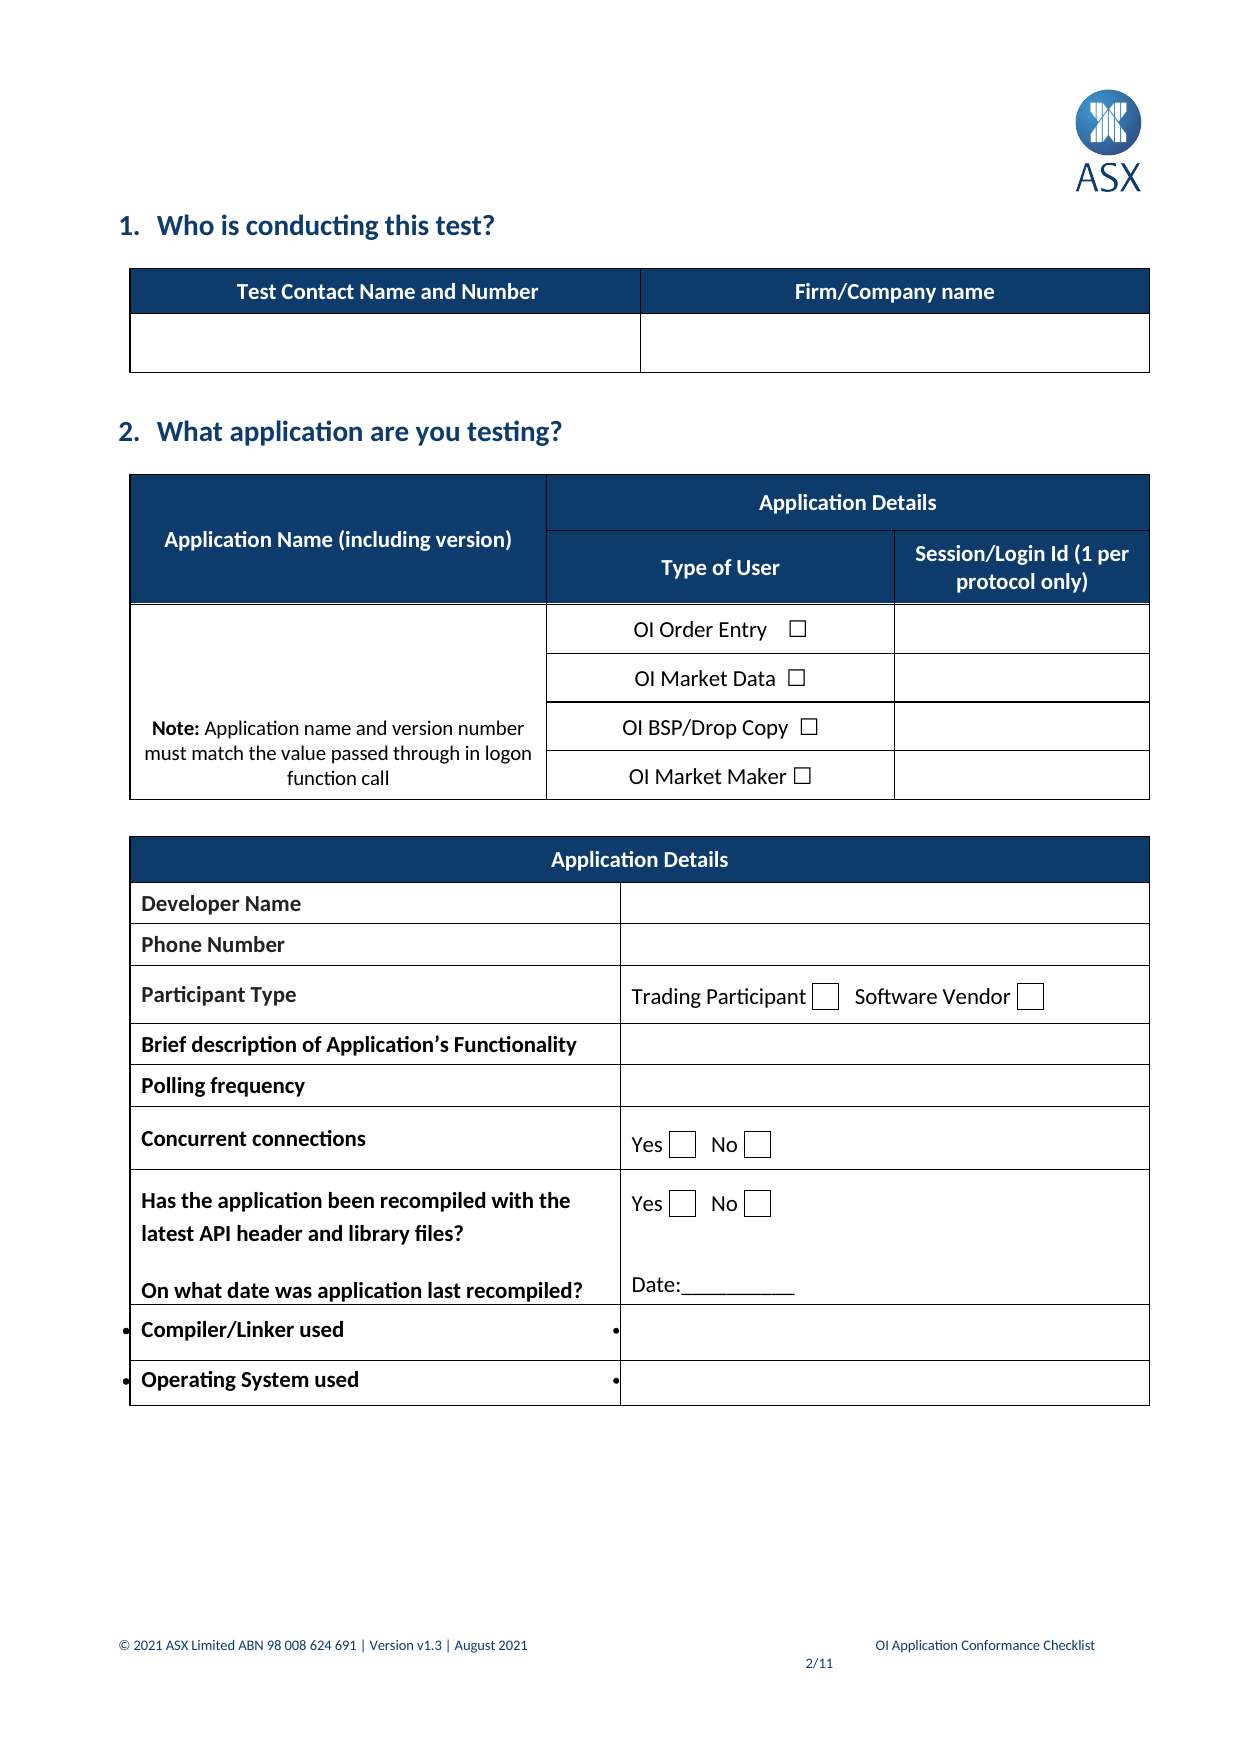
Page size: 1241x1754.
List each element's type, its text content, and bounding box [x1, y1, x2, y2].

table_cell Concurrent connections [131, 1107, 620, 1169]
table_cell Participant Type [131, 966, 620, 1023]
table_cell OI Market Maker [547, 751, 894, 799]
table_cell [621, 1065, 1149, 1106]
subtitle What application are you testing? [118, 413, 1122, 449]
table_cell [621, 1024, 1149, 1064]
table_cell [621, 1361, 1149, 1405]
table_cell [621, 924, 1149, 964]
table_cell [641, 314, 1149, 372]
table_cell [895, 703, 1149, 750]
table_cell Operating System used [131, 1361, 620, 1405]
table_cell Developer Name [131, 883, 620, 923]
table_cell Type of User [547, 531, 894, 603]
table_header Application Details [131, 837, 1149, 882]
subtitle Who is conducting this test? [118, 207, 1122, 242]
table_cell [895, 605, 1149, 652]
table_cell [131, 314, 640, 372]
table_cell [895, 751, 1149, 799]
table_cell OI Market Data [547, 654, 894, 701]
table_cell Brief description of Application’s Functionality [131, 1024, 620, 1064]
table_header Application Details [547, 475, 1149, 530]
table_header Firm/Company name [641, 269, 1149, 313]
table_cell OI Order Entry [547, 605, 894, 652]
table_cell [621, 1305, 1149, 1360]
table_cell Yes No [621, 1107, 1149, 1169]
table_cell Compiler/Linker used [131, 1305, 620, 1360]
table_header Test Contact Name and Number [131, 269, 640, 313]
table_cell Phone Number [131, 924, 620, 964]
table_cell OI BSP/Drop Copy [547, 703, 894, 750]
table_cell Polling frequency [131, 1065, 620, 1106]
picture [1075, 0, 1241, 192]
table_cell [621, 883, 1149, 923]
table_cell Note: Application name and version number must match the value passed through in logon function call [131, 605, 546, 799]
table_cell Has the application been recompiled with the latest API header and library files? On what date was application last recompiled? [131, 1170, 620, 1304]
table_cell Session/Login Id (1 per protocol only) [895, 531, 1149, 603]
table_cell Yes No Date:__________ [621, 1170, 1149, 1304]
table_cell [895, 654, 1149, 701]
table_header Application Name (including version) [131, 475, 546, 603]
table_cell Trading Participant Software Vendor [621, 966, 1149, 1023]
